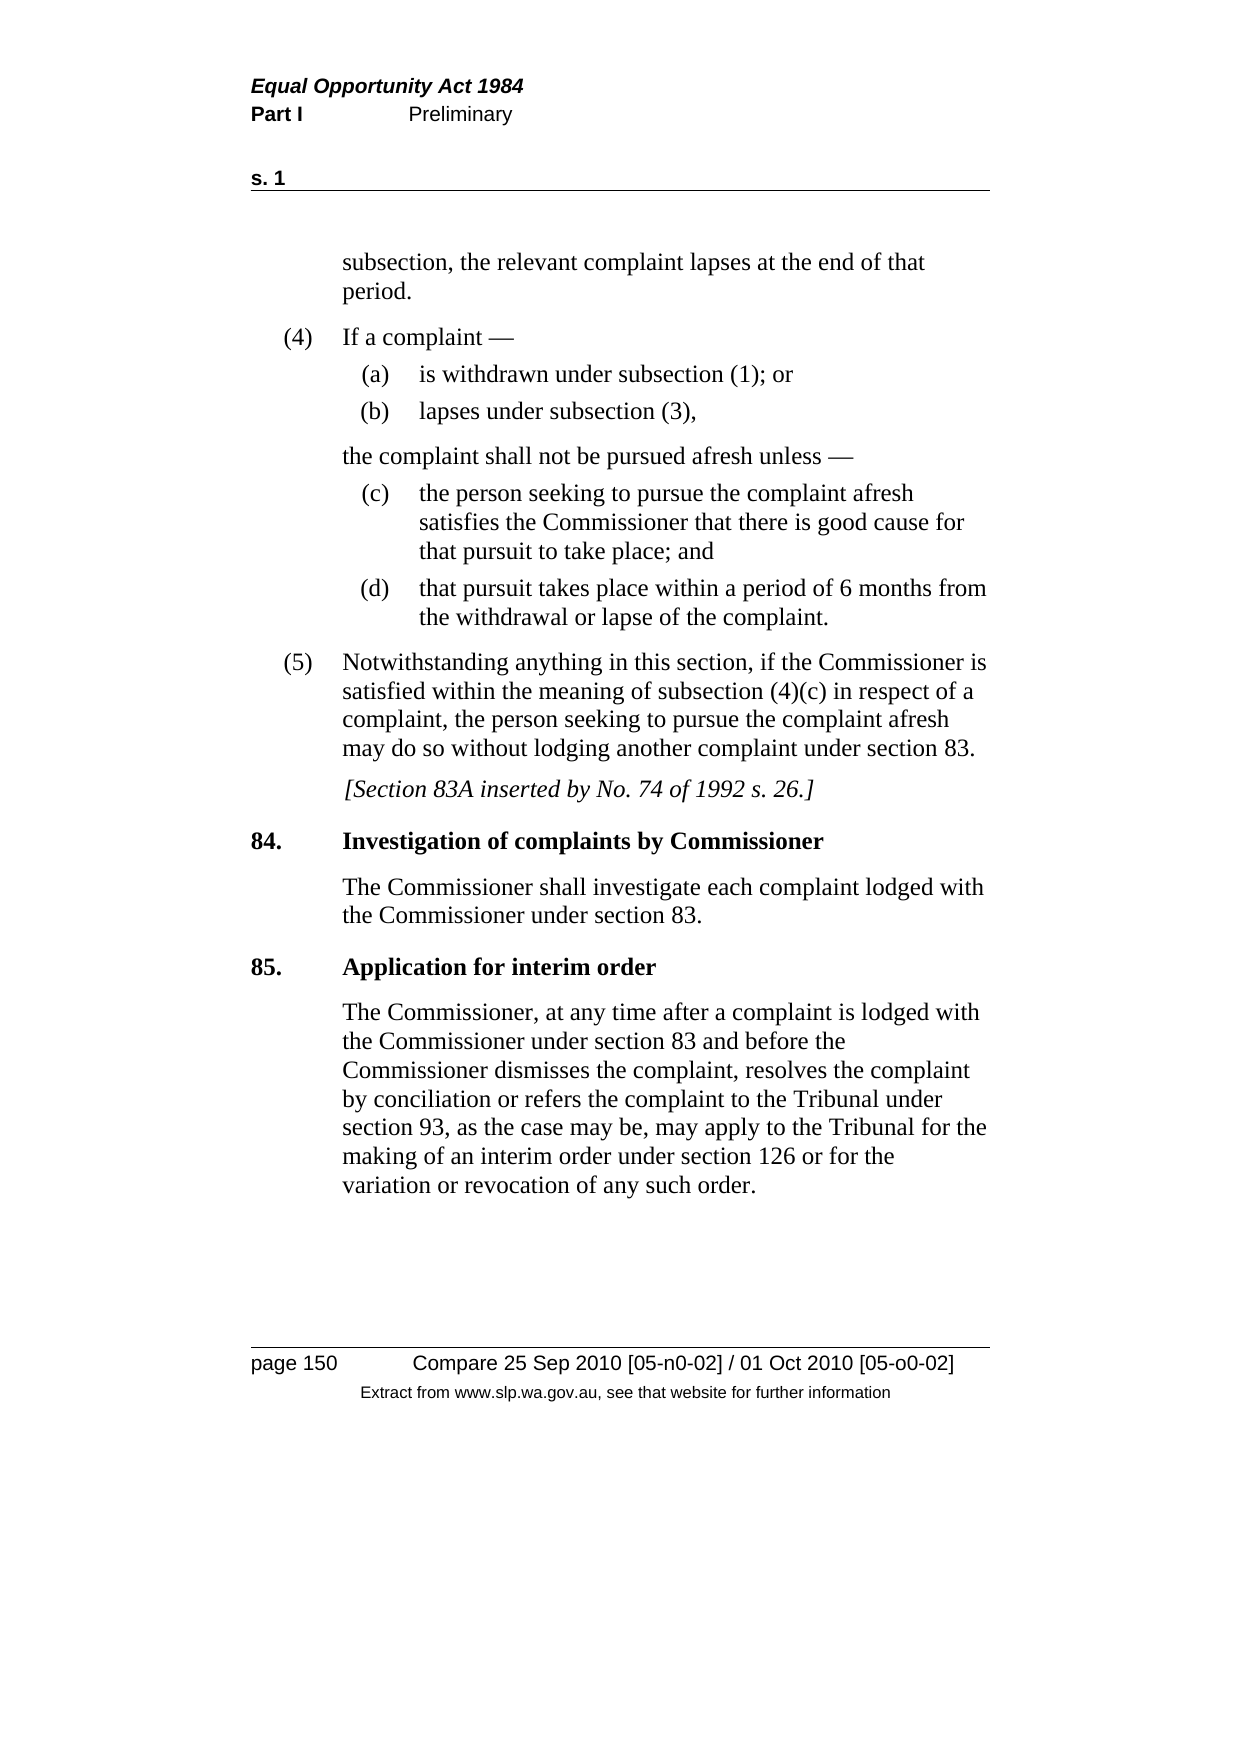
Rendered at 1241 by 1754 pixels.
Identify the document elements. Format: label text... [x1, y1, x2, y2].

text The Commissioner, at any time after a complaint is lodged with the Commissioner under section 83 and before the Commissioner dismisses the complaint, resolves the complaint by conciliation or refers the complaint to the Tribunal under section 93, as the case may be, may apply to the Tribunal for the making of an interim order under section 126 or for the variation or revocation of any such order. [251, 997, 990, 1199]
subtitle 85. Application for interim order [251, 952, 990, 981]
text the complaint shall not be pursued afresh unless — [251, 441, 990, 470]
text (d) that pursuit takes place within a period of 6 months from the withdrawal or lapse of the complaint. [251, 573, 990, 630]
text (5) Notwithstanding anything in this section, if the Commissioner is satisfied within the meaning of subsection (4)(c) in respect of a complaint, the person seeking to pursue the complaint afresh may do so without lodging another complaint under section 83. [251, 647, 990, 762]
text [Section 83A inserted by No. 74 of 1992 s. 26.] [251, 774, 990, 803]
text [251, 247, 990, 305]
subtitle 84. Investigation of complaints by Commissioner [251, 826, 990, 855]
text (4) If a complaint — [251, 322, 990, 350]
text (b) lapses under subsection (3), [251, 396, 990, 424]
text (c) the person seeking to pursue the complaint afresh satisfies the Commissioner that there is good cause for that pursuit to take place; and [251, 478, 990, 564]
text The Commissioner shall investigate each complaint lodged with the Commissioner under section 83. [251, 872, 990, 929]
text (a) is withdrawn under subsection (1); or [251, 359, 990, 387]
